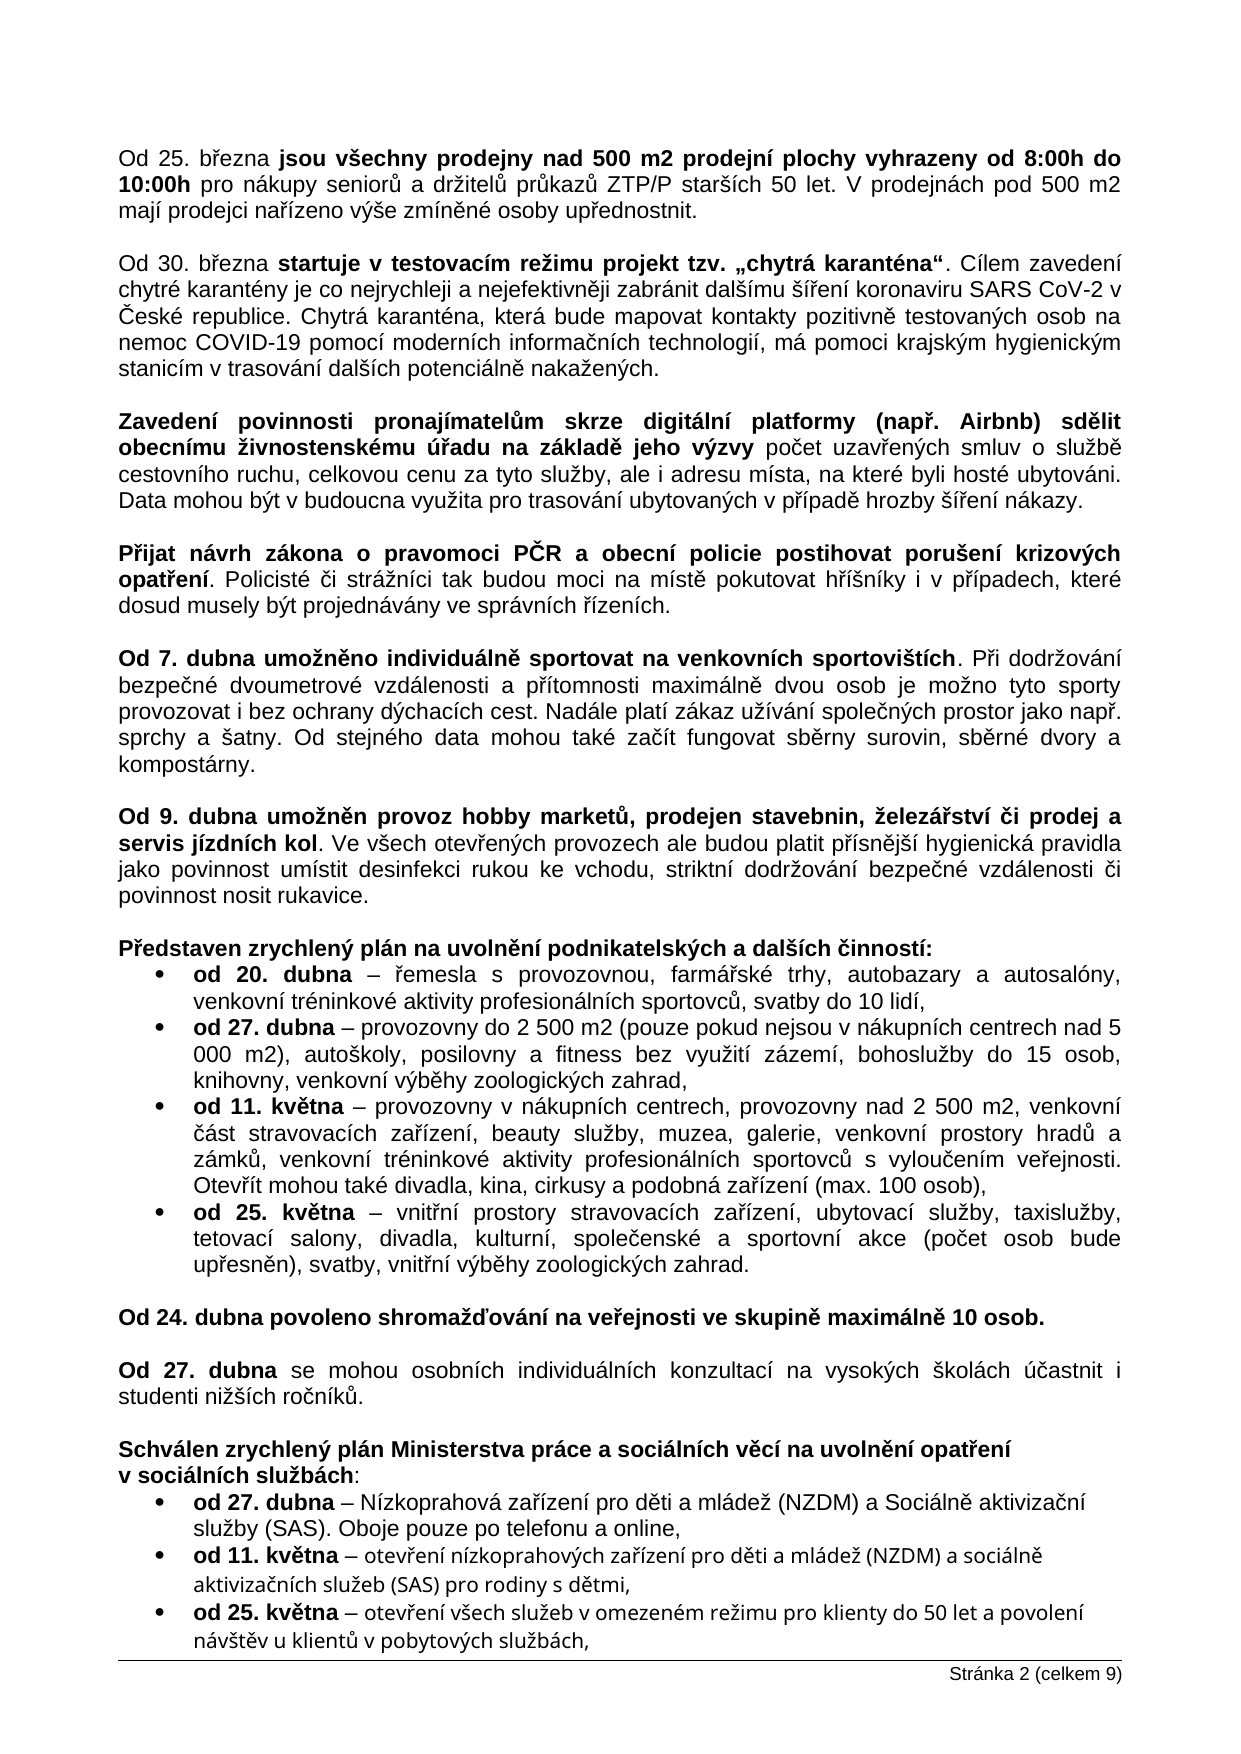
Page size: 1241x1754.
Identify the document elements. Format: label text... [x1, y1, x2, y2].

text Představen zrychlený plán na uvolnění podnikatelských a dalších činností: [118, 935, 1122, 961]
text Od 7. dubna umožněno individuálně sportovat na venkovních sportovištích. Při dodržování bezpečné dvoumetrové vzdálenosti a přítomnosti maximálně dvou osob je možno tyto sporty provozovat i bez ochrany dýchacích cest. Nadále platí zákaz užívání společných prostor jako např. sprchy a šatny. Od stejného data mohou také začít fungovat sběrny surovin, sběrné dvory a kompostárny. [118, 645, 1122, 777]
text Zavedení povinnosti pronajímatelům skrze digitální platformy (např. Airbnb) sdělit obecnímu živnostenskému úřadu na základě jeho výzvy počet uzavřených smluv o službě cestovního ruchu, celkovou cenu za tyto služby, ale i adresu místa, na které byli hosté ubytováni. Data mohou být v budoucna využita pro trasování ubytovaných v případě hrozby šíření nákazy. [118, 408, 1122, 513]
list od 27. dubna – provozovny do 2 500 m2 (pouze pokud nejsou v nákupních centrech nad 5 000 m2), autoškoly, posilovny a fitness bez využití zázemí, bohoslužby do 15 osob, knihovny, venkovní výběhy zoologických zahrad, [156, 1014, 1122, 1093]
text Od 24. dubna povoleno shromažďování na veřejnosti ve skupině maximálně 10 osob. [118, 1304, 1122, 1330]
text Od 25. března jsou všechny prodejny nad 500 m2 prodejní plochy vyhrazeny od 8:00h do 10:00h pro nákupy seniorů a držitelů průkazů ZTP/P starších 50 let. V prodejnách pod 500 m2 mají prodejci nařízeno výše zmíněné osoby upřednostnit. [118, 144, 1122, 223]
list od 20. dubna – řemesla s provozovnou, farmářské trhy, autobazary a autosalóny, venkovní tréninkové aktivity profesionálních sportovců, svatby do 10 lidí, [156, 961, 1122, 1014]
list od 27. dubna – Nízkoprahová zařízení pro děti a mládež (NZDM) a Sociálně aktivizační služby (SAS). Oboje pouze po telefonu a online, [156, 1488, 1122, 1541]
list od 25. května – vnitřní prostory stravovacích zařízení, ubytovací služby, taxislužby, tetovací salony, divadla, kulturní, společenské a sportovní akce (počet osob bude upřesněn), svatby, vnitřní výběhy zoologických zahrad. [156, 1199, 1122, 1278]
text Schválen zrychlený plán Ministerstva práce a sociálních věcí na uvolnění opatření v sociálních službách: [118, 1436, 1122, 1488]
text Od 9. dubna umožněn provoz hobby marketů, prodejen stavebnin, železářství či prodej a servis jízdních kol. Ve všech otevřených provozech ale budou platit přísnější hygienická pravidla jako povinnost umístit desinfekci rukou ke vchodu, striktní dodržování bezpečné vzdálenosti či povinnost nosit rukavice. [118, 803, 1122, 909]
list od 11. května – provozovny v nákupních centrech, provozovny nad 2 500 m2, venkovní část stravovacích zařízení, beauty služby, muzea, galerie, venkovní prostory hradů a zámků, venkovní tréninkové aktivity profesionálních sportovců s vyloučením veřejnosti. Otevřít mohou také divadla, kina, cirkusy a podobná zařízení (max. 100 osob), [156, 1093, 1122, 1199]
text Od 27. dubna se mohou osobních individuálních konzultací na vysokých školách účastnit i studenti nižších ročníků. [118, 1357, 1122, 1409]
text Od 30. března startuje v testovacím režimu projekt tzv. „chytrá karanténa“. Cílem zavedení chytré karantény je co nejrychleji a nejefektivněji zabránit dalšímu šíření koronaviru SARS CoV-2 v České republice. Chytrá karanténa, která bude mapovat kontakty pozitivně testovaných osob na nemoc COVID-19 pomocí moderních informačních technologií, má pomoci krajským hygienickým stanicím v trasování dalších potenciálně nakažených. [118, 250, 1122, 382]
list od 25. května – otevření všech služeb v omezeném režimu pro klienty do 50 let a povolení návštěv u klientů v pobytových službách, [156, 1598, 1122, 1655]
text Přijat návrh zákona o pravomoci PČR a obecní policie postihovat porušení krizových opatření. Policisté či strážníci tak budou moci na místě pokutovat hříšníky i v případech, které dosud musely být projednávány ve správních řízeních. [118, 540, 1122, 619]
list od 11. května – otevření nízkoprahových zařízení pro děti a mládež (NZDM) a sociálně aktivizačních služeb (SAS) pro rodiny s dětmi, [156, 1541, 1122, 1598]
